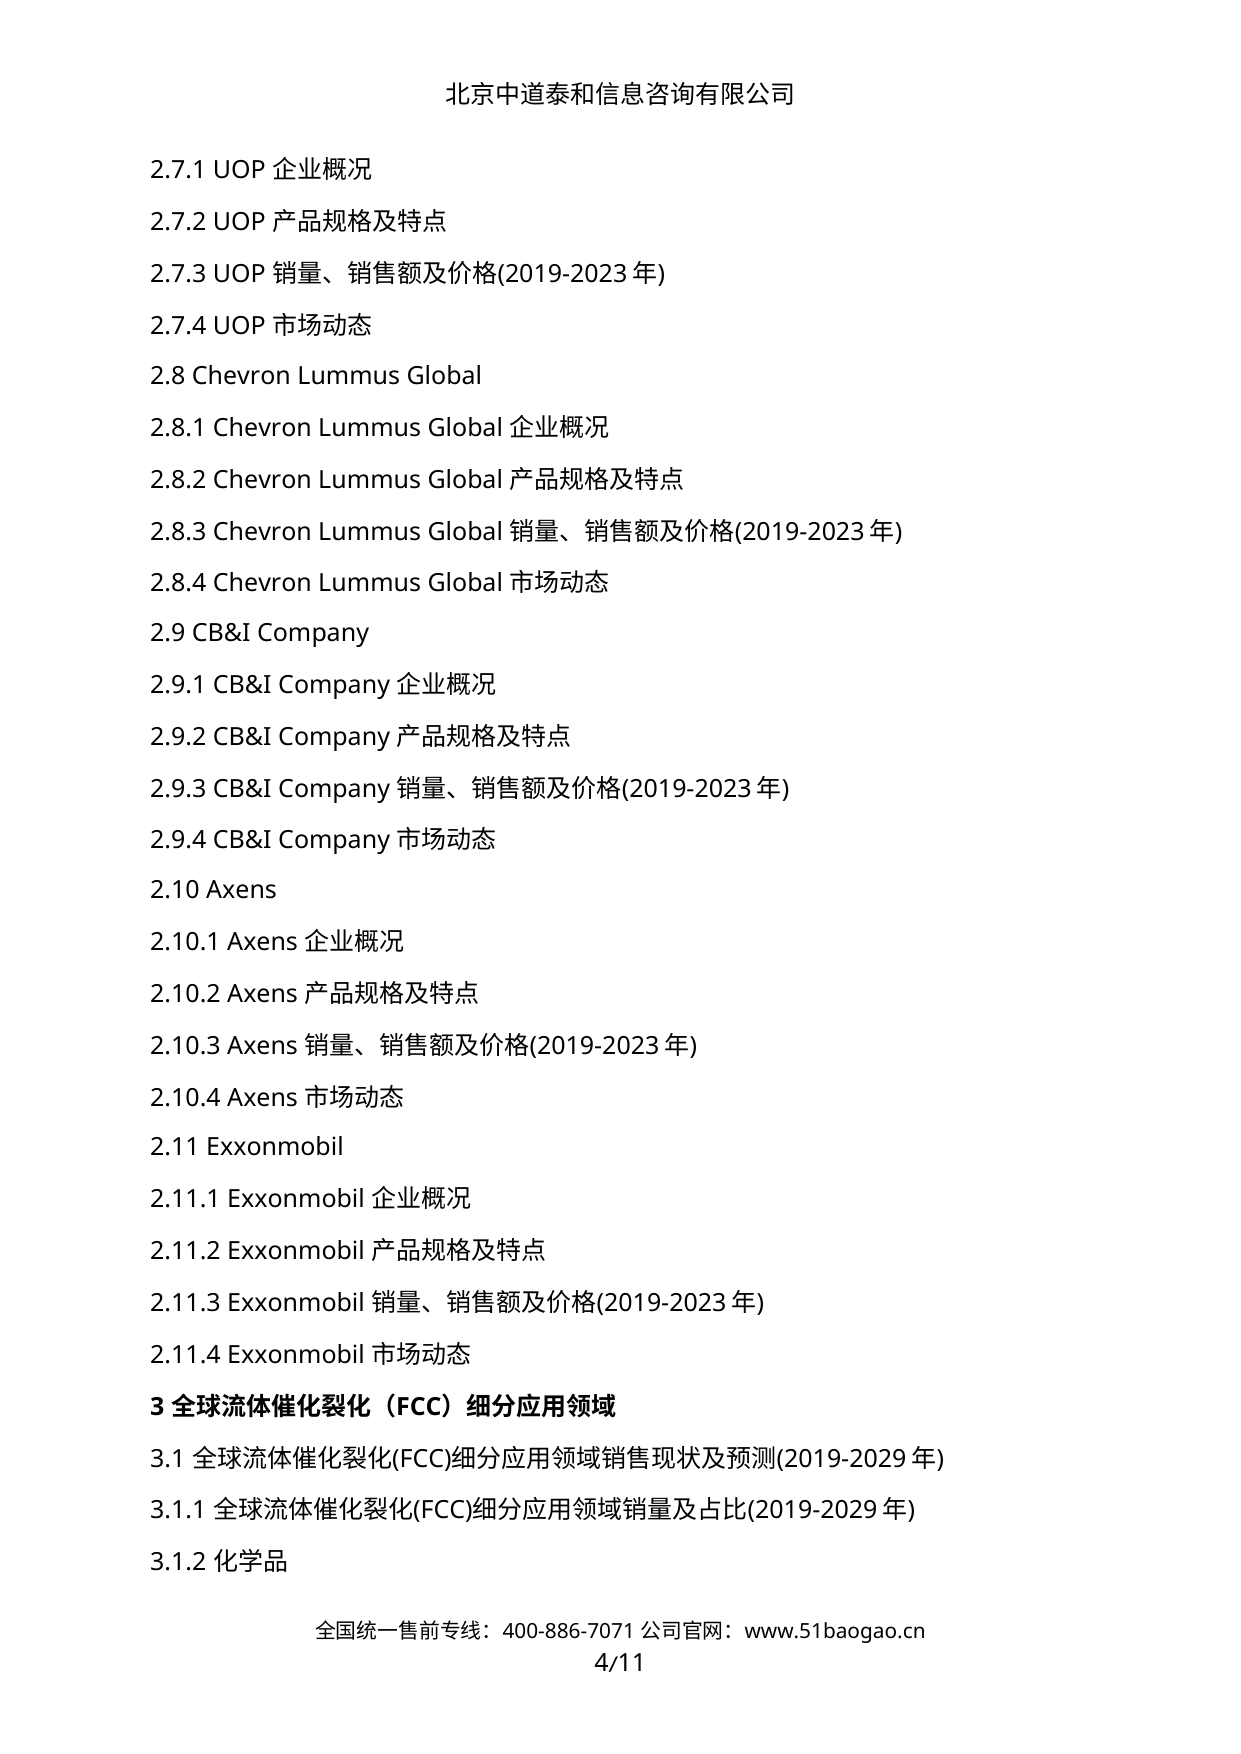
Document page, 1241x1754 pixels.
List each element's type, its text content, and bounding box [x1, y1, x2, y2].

text 2.9 CB&I Company [150, 615, 1090, 649]
text 2.9.2 CB&I Company 产品规格及特点 [150, 716, 1090, 752]
text 2.8.4 Chevron Lummus Global 市场动态 [150, 563, 1090, 599]
text 2.9.1 CB&I Company 企业概况 [150, 664, 1090, 701]
text 2.10.1 Axens 企业概况 [150, 922, 1090, 958]
text 2.11.2 Exxonmobil 产品规格及特点 [150, 1231, 1090, 1267]
text 2.11.1 Exxonmobil 企业概况 [150, 1179, 1090, 1215]
text 2.8 Chevron Lummus Global [150, 357, 1090, 392]
text 2.11.4 Exxonmobil 市场动态 [150, 1334, 1090, 1371]
text 2.7.2 UOP 产品规格及特点 [150, 202, 1090, 238]
text 3 全球流体催化裂化（FCC）细分应用领域 [150, 1386, 1090, 1422]
text 2.10 Axens [150, 872, 1090, 906]
text 2.7.1 UOP 企业概况 [150, 150, 1090, 186]
text 2.8.3 Chevron Lummus Global 销量、销售额及价格(2019-2023年) [150, 511, 1090, 547]
text 2.10.3 Axens 销量、销售额及价格(2019-2023年) [150, 1025, 1090, 1062]
text 3.1.2 化学品 [150, 1542, 1090, 1578]
text 2.11.3 Exxonmobil 销量、销售额及价格(2019-2023年) [150, 1282, 1090, 1319]
text 3.1 全球流体催化裂化(FCC)细分应用领域销售现状及预测(2019-2029年) [150, 1438, 1090, 1474]
text 3.1.1 全球流体催化裂化(FCC)细分应用领域销量及占比(2019-2029年) [150, 1490, 1090, 1526]
text 2.9.4 CB&I Company 市场动态 [150, 820, 1090, 856]
text 2.10.2 Axens 产品规格及特点 [150, 973, 1090, 1010]
text 2.11 Exxonmobil [150, 1129, 1090, 1163]
text 2.8.2 Chevron Lummus Global 产品规格及特点 [150, 459, 1090, 495]
text 2.7.3 UOP 销量、销售额及价格(2019-2023年) [150, 254, 1090, 290]
text 2.8.1 Chevron Lummus Global 企业概况 [150, 407, 1090, 443]
text 2.10.4 Axens 市场动态 [150, 1077, 1090, 1113]
text 2.9.3 CB&I Company 销量、销售额及价格(2019-2023年) [150, 768, 1090, 804]
text 2.7.4 UOP 市场动态 [150, 306, 1090, 342]
